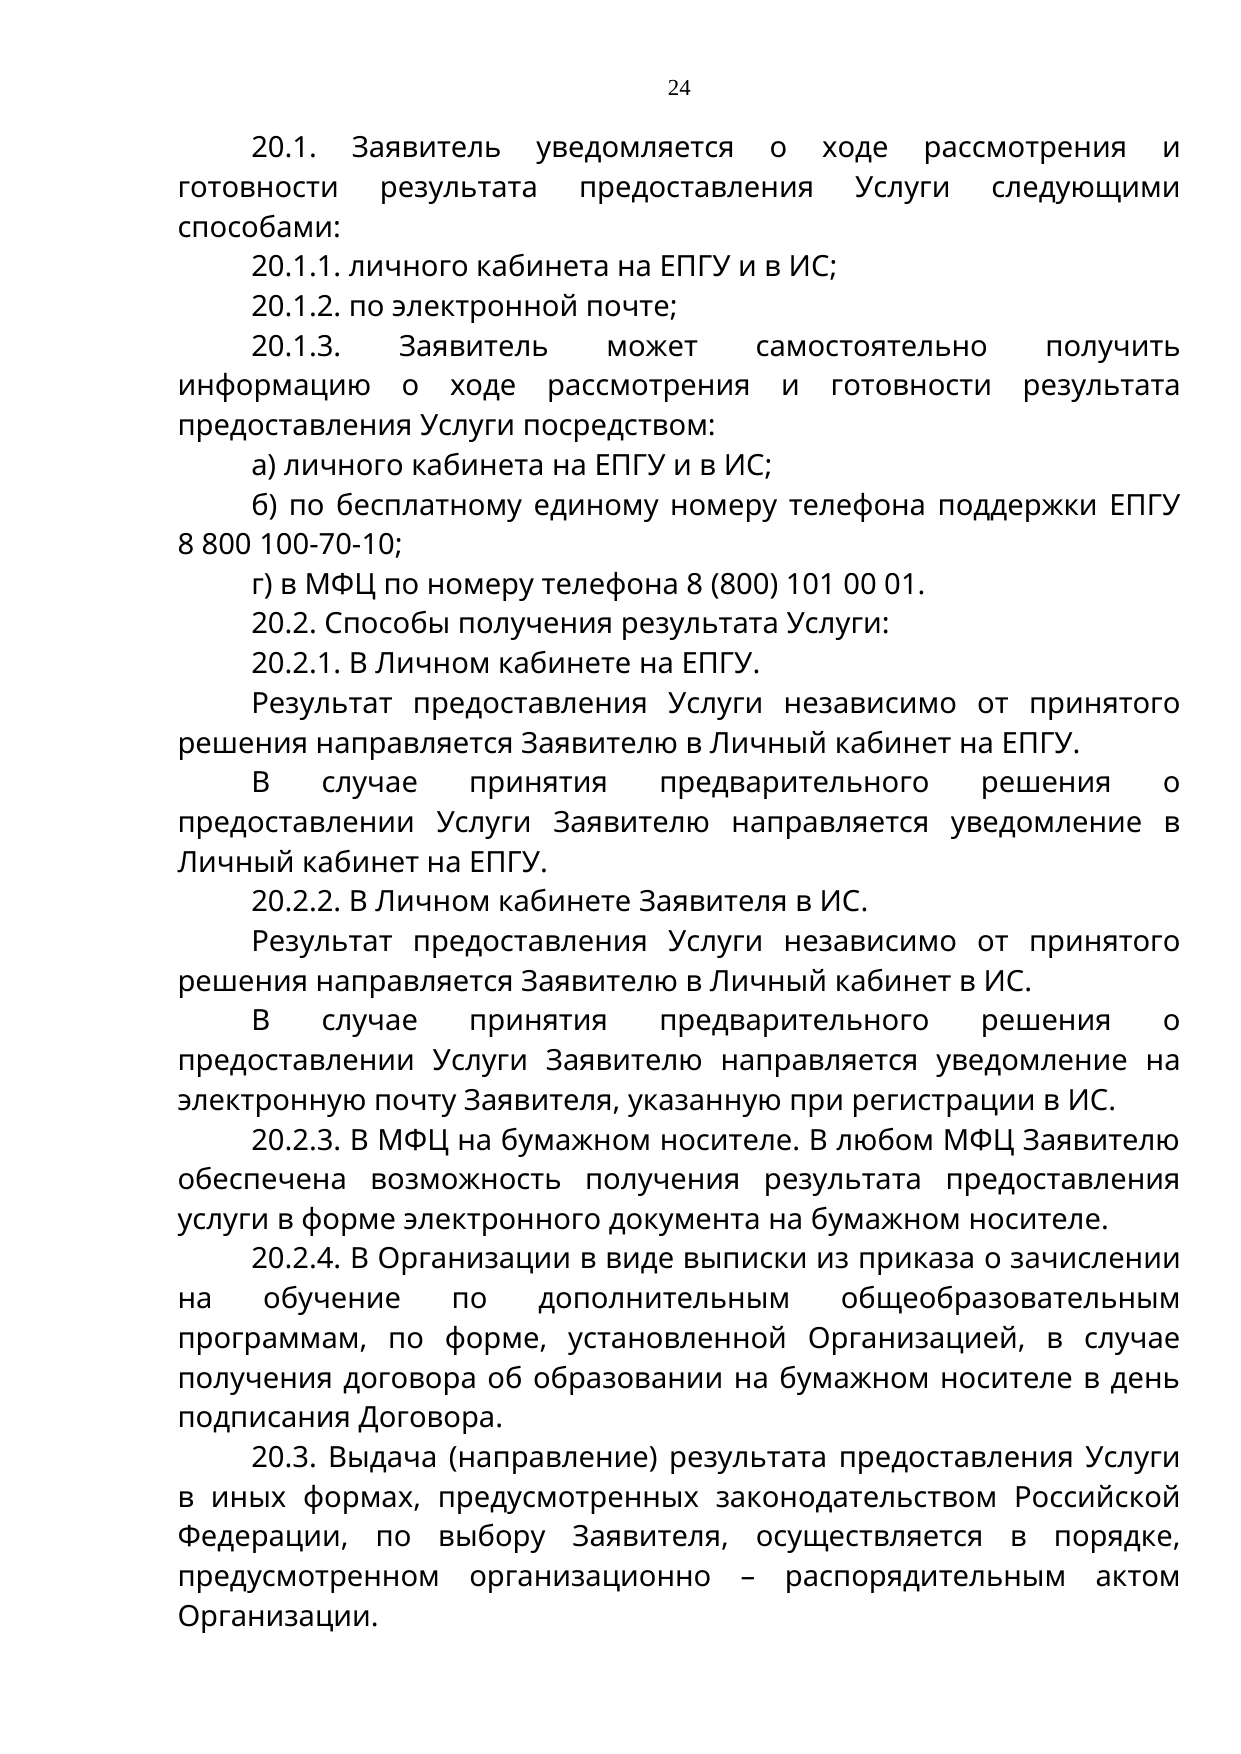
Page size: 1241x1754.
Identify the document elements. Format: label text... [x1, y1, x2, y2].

text б) по бесплатному единому номеру телефона поддержки ЕПГУ 8 800 100-70-10; [177, 484, 1181, 563]
text 20.1.3. Заявитель может самостоятельно получить информацию о ходе рассмотрения и готовности результата предоставления Услуги посредством: [177, 325, 1181, 444]
text 20.1.2. по электронной почте; [177, 285, 1181, 325]
text Результат предоставления Услуги независимо от принятого решения направляется Заявителю в Личный кабинет на ЕПГУ. [177, 682, 1181, 762]
text В случае принятия предварительного решения о предоставлении Услуги Заявителю направляется уведомление в Личный кабинет на ЕПГУ. [177, 762, 1181, 881]
text 20.1. Заявитель уведомляется о ходе рассмотрения и готовности результата предоставления Услуги следующими способами: [177, 127, 1181, 246]
text 20.2.1. В Личном кабинете на ЕПГУ. [177, 642, 1181, 682]
text В случае принятия предварительного решения о предоставлении Услуги Заявителю направляется уведомление на электронную почту Заявителя, указанную при регистрации в ИС. [177, 1000, 1181, 1119]
text 20.2. Способы получения результата Услуги: [177, 603, 1181, 642]
text 20.2.2. В Личном кабинете Заявителя в ИС. [177, 881, 1181, 920]
text Результат предоставления Услуги независимо от принятого решения направляется Заявителю в Личный кабинет в ИС. [177, 920, 1181, 1000]
text а) личного кабинета на ЕПГУ и в ИС; [177, 444, 1181, 484]
text 20.2.3. В МФЦ на бумажном носителе. В любом МФЦ Заявителю обеспечена возможность получения результата предоставления услуги в форме электронного документа на бумажном носителе. [177, 1119, 1181, 1238]
text 20.3. Выдача (направление) результата предоставления Услуги в иных формах, предусмотренных законодательством Российской Федерации, по выбору Заявителя, осуществляется в порядке, предусмотренном организационно – распорядительным актом Организации. [177, 1436, 1181, 1635]
text г) в МФЦ по номеру телефона 8 (800) 101 00 01. [177, 563, 1181, 603]
text 20.2.4. В Организации в виде выписки из приказа о зачислении на обучение по дополнительным общеобразовательным программам, по форме, установленной Организацией, в случае получения договора об образовании на бумажном носителе в день подписания Договора. [177, 1238, 1181, 1436]
text 20.1.1. личного кабинета на ЕПГУ и в ИС; [177, 246, 1181, 285]
